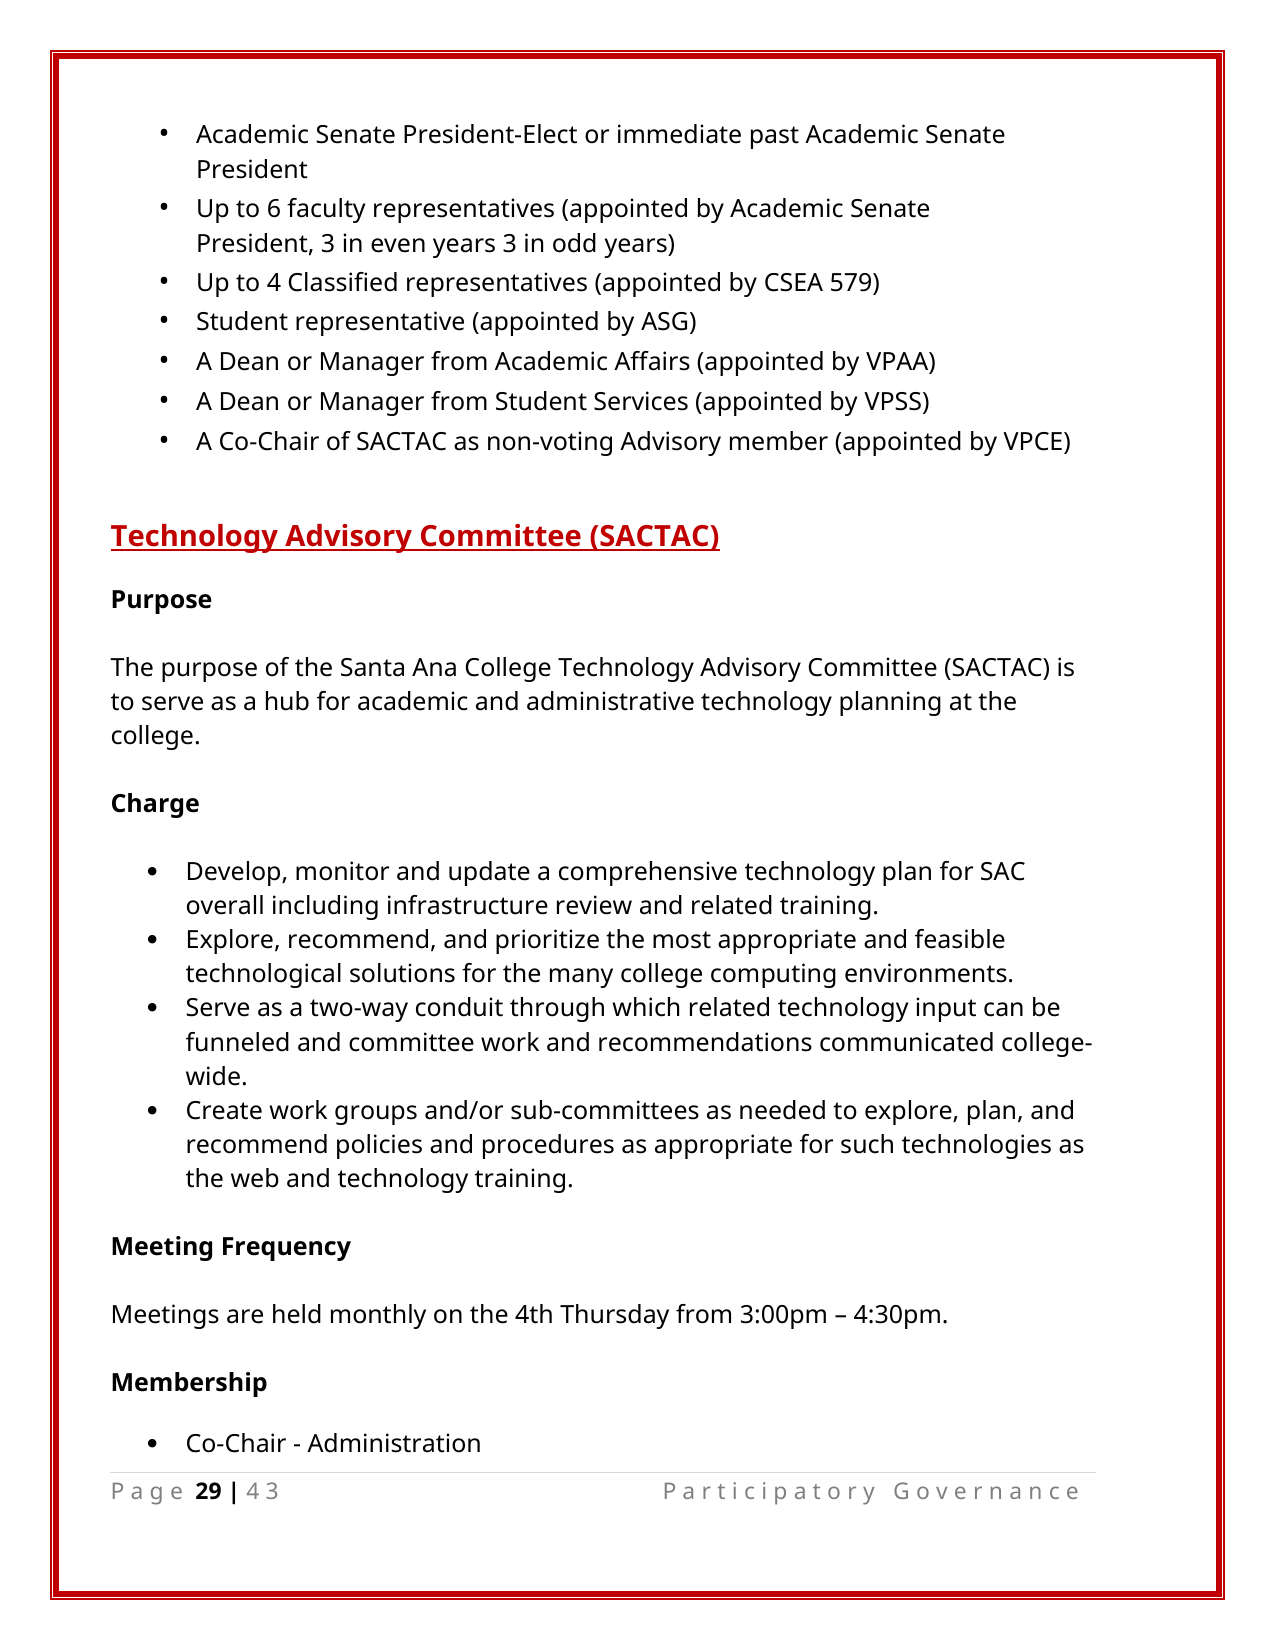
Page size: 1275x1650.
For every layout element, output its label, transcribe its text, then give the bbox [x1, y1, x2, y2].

list A Co-Chair of SACTAC as non-voting Advisory member (appointed by VPCE) [158, 419, 1096, 458]
list A Dean or Manager from Student Services (appointed by VPSS) [158, 379, 1096, 419]
text Purpose [110, 581, 1096, 615]
text The purpose of the Santa Ana College Technology Advisory Committee (SACTAC) is to serve as a hub for academic and administrative technology planning at the college. [110, 649, 1096, 752]
list Up to 4 Classified representatives (appointed by CSEA 579) [158, 260, 1096, 300]
list Create work groups and/or sub-committees as needed to explore, plan, and recommend policies and procedures as appropriate for such technologies as the web and technology training. [148, 1092, 1096, 1194]
list A Dean or Manager from Academic Affairs (appointed by VPAA) [158, 339, 1096, 379]
list Explore, recommend, and prioritize the most appropriate and feasible technological solutions for the many college computing environments. [148, 922, 1096, 990]
list Student representative (appointed by ASG) [158, 300, 1096, 339]
list Co-Chair - Administration [148, 1425, 1096, 1459]
list Up to 6 faculty representatives (appointed by Academic Senate President, 3 in even years 3 in odd years) [158, 186, 1037, 260]
subtitle Technology Advisory Committee (SACTAC) [110, 515, 1096, 555]
list Academic Senate President-Elect or immediate past Academic Senate President [158, 112, 1096, 186]
text Charge [110, 786, 1096, 820]
text Membership [110, 1365, 1096, 1399]
list Develop, monitor and update a comprehensive technology plan for SAC overall including infrastructure review and related training. [148, 854, 1096, 922]
text Meetings are held monthly on the 4th Thursday from 3:00pm – 4:30pm. [110, 1297, 1096, 1331]
text Meeting Frequency [110, 1228, 1096, 1263]
list Serve as a two-way conduit through which related technology input can be funneled and committee work and recommendations communicated college-wide. [148, 990, 1096, 1092]
